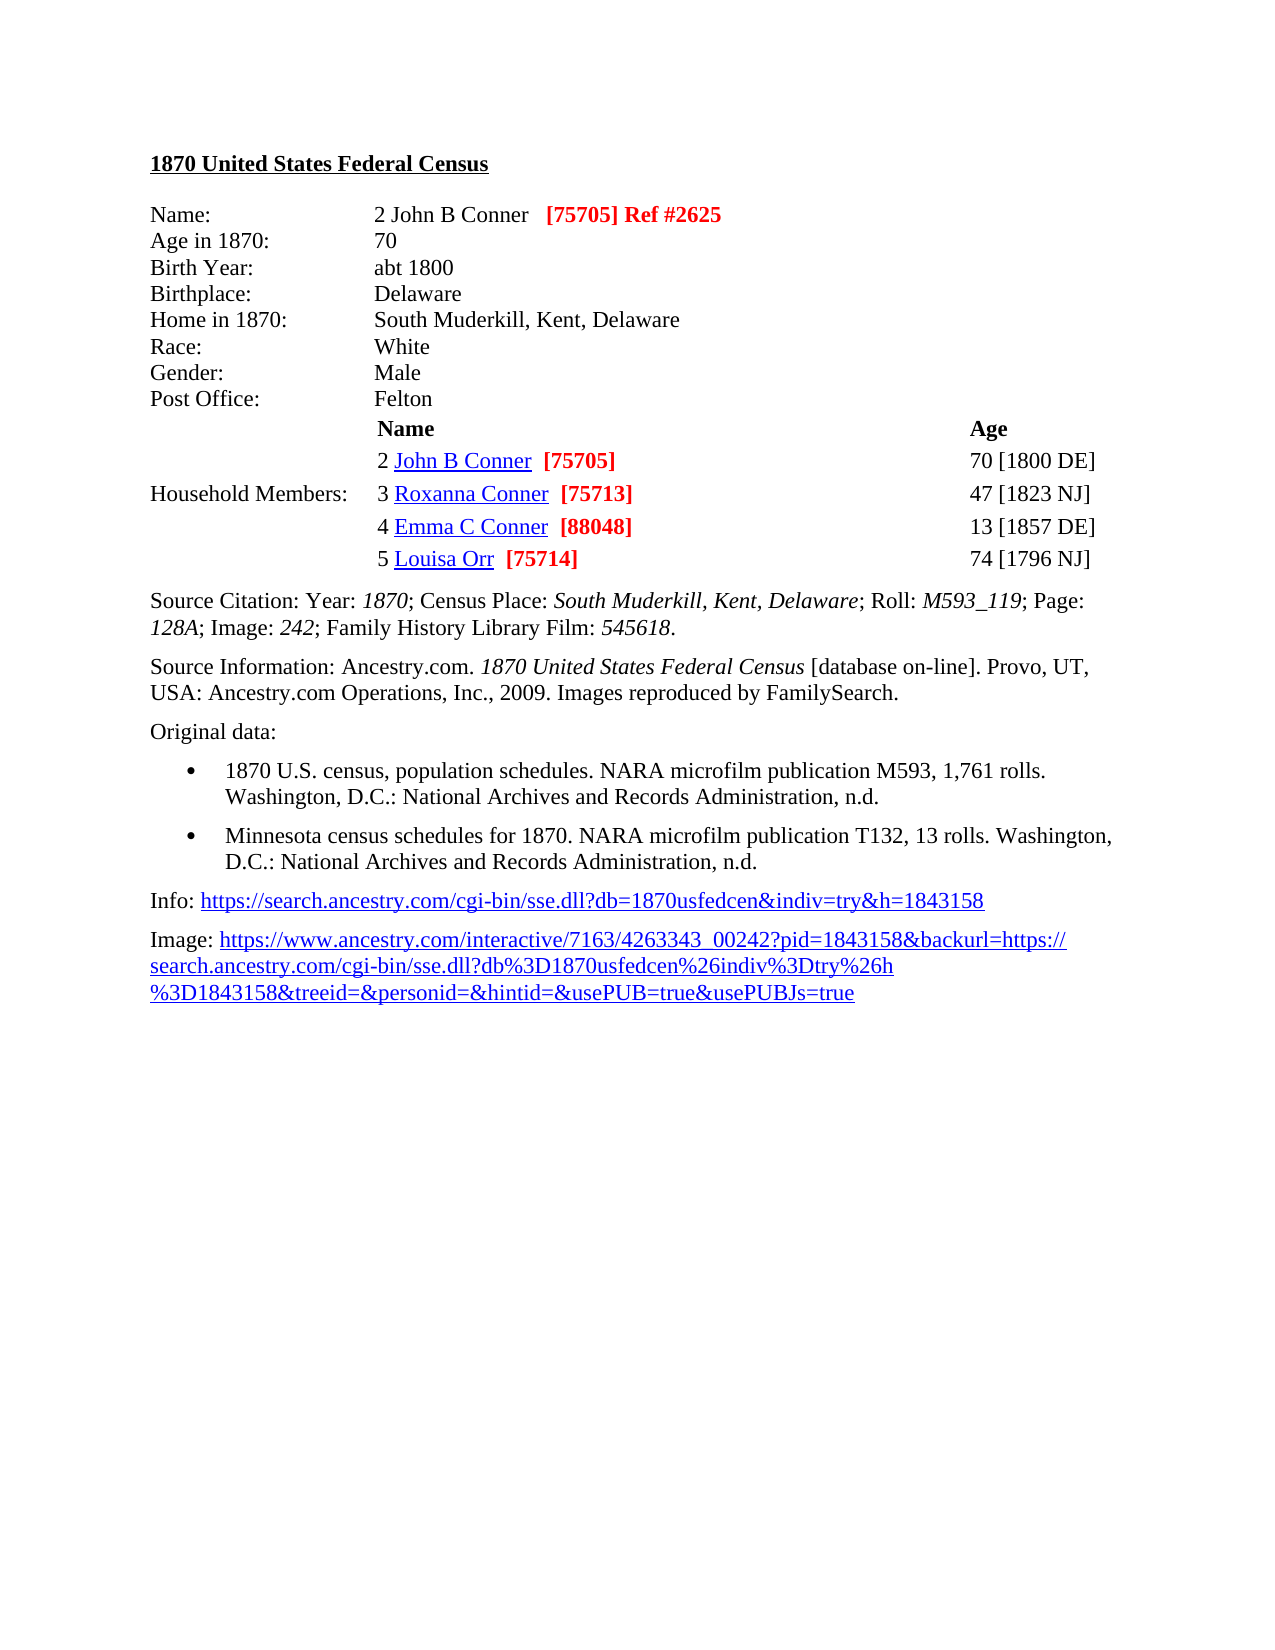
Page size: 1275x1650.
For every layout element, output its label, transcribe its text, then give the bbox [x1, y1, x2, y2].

table_cell Gender: [150, 359, 374, 386]
table_cell Household Members: [150, 412, 374, 575]
table_cell [374, 412, 1125, 575]
table_cell Felton [374, 386, 1125, 412]
text Original data: [150, 718, 1125, 744]
table_cell Race: [150, 333, 374, 359]
table_cell South Muderkill, Kent, Delaware [374, 306, 1125, 333]
table_header Name: [150, 201, 374, 227]
list 1870 U.S. census, population schedules. NARA microfilm publication M593, 1,761 rolls. Washington, D.C.: National Archives and Records Administration, n.d. [187, 757, 1125, 809]
table_header 2 John B Conner [75705] Ref #2625 [374, 201, 1125, 227]
text Info: https://search.ancestry.com/cgi-bin/sse.dll?db=1870usfedcen&indiv=try&h=1843158 [150, 887, 1125, 913]
table_cell Post Office: [150, 386, 374, 412]
text 1870 United States Federal Census [150, 150, 1125, 176]
table_cell Birthplace: [150, 280, 374, 306]
table_cell Male [374, 359, 1125, 386]
text Image: https://www.ancestry.com/interactive/7163/4263343_00242?pid=1843158&backurl=https://search.ancestry.com/cgi-bin/sse.dll?db%3D1870usfedcen%26indiv%3Dtry%26h%3D1843158&treeid=&personid=&hintid=&usePUB=true&usePUBJs=true [150, 926, 1125, 1005]
table_cell Birth Year: [150, 254, 374, 280]
table_cell 70 [374, 228, 1125, 254]
table_cell Age in 1870: [150, 228, 374, 254]
table_cell Home in 1870: [150, 306, 374, 333]
list Minnesota census schedules for 1870. NARA microfilm publication T132, 13 rolls. Washington, D.C.: National Archives and Records Administration, n.d. [187, 822, 1125, 875]
table_cell abt 1800 [374, 254, 1125, 280]
table_cell Delaware [374, 280, 1125, 306]
table_cell White [374, 333, 1125, 359]
text Source Information: Ancestry.com. 1870 United States Federal Census [database on-line]. Provo, UT, USA: Ancestry.com Operations, Inc., 2009. Images reproduced by FamilySearch. [150, 653, 1125, 705]
text Source Citation: Year: 1870; Census Place: South Muderkill, Kent, Delaware; Roll: M593_119; Page: 128A; Image: 242; Family History Library Film: 545618. [150, 587, 1125, 640]
